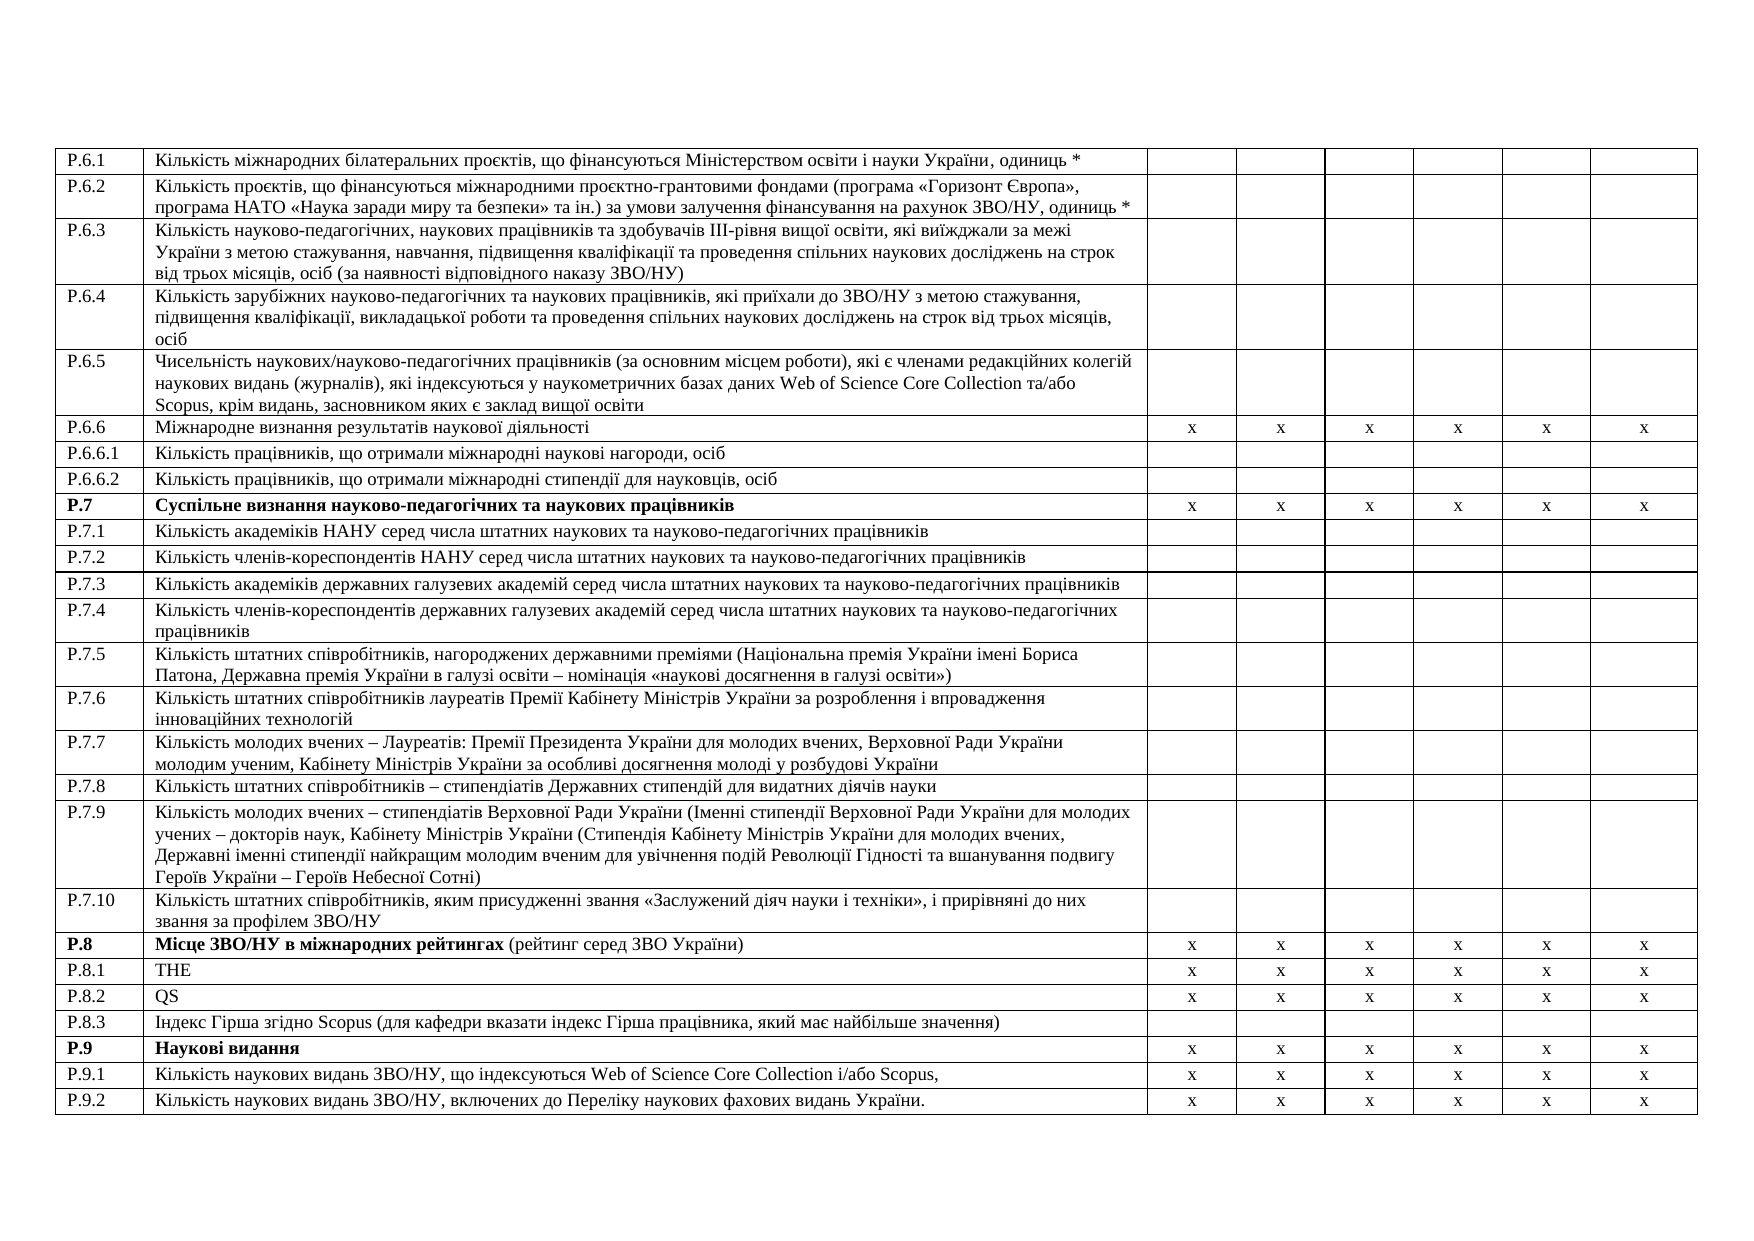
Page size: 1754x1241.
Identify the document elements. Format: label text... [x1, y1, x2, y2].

table_cell [1591, 687, 1697, 730]
table_cell [1326, 573, 1413, 597]
table_cell х [1148, 985, 1236, 1010]
table_cell [1503, 546, 1590, 571]
table_cell Р.6.6 [56, 416, 143, 441]
table_cell [1237, 350, 1324, 415]
table_cell [1326, 1011, 1413, 1036]
table_cell [1326, 219, 1413, 284]
table_cell [1326, 175, 1413, 218]
table_cell [1414, 468, 1502, 493]
table_cell [1503, 731, 1590, 774]
table_cell х [1237, 416, 1324, 441]
table_cell [1326, 599, 1413, 642]
table_cell х [1237, 494, 1324, 519]
table_cell Р.7.5 [56, 643, 143, 686]
table_cell [1148, 1011, 1236, 1036]
table_cell [1591, 889, 1697, 932]
table_cell Кількість штатних співробітників лауреатів Премії Кабінету Міністрів України за розроблення і впровадження інноваційних технологій [144, 687, 1147, 730]
table_cell [1503, 219, 1590, 284]
table_cell х [1148, 494, 1236, 519]
table_cell [1148, 350, 1236, 415]
table_cell Р.8 [56, 933, 143, 958]
table_cell х [1503, 959, 1590, 984]
table_cell [1326, 731, 1413, 774]
table_cell Міжнародне визнання результатів наукової діяльності [144, 416, 1147, 441]
table_cell QS [144, 985, 1147, 1010]
table_cell х [1591, 1063, 1697, 1088]
table_cell [1503, 520, 1590, 545]
table_cell х [1326, 416, 1413, 441]
table_cell Р.9.1 [56, 1063, 143, 1088]
table_cell [1237, 889, 1324, 932]
table_cell Кількість членів-кореспондентів НАНУ серед числа штатних наукових та науково-педагогічних працівників [144, 546, 1147, 571]
table_cell [1237, 175, 1324, 218]
table_cell [1148, 731, 1236, 774]
table_cell Р.6.6.2 [56, 468, 143, 493]
table_cell х [1237, 959, 1324, 984]
table_cell Р.8.2 [56, 985, 143, 1010]
table_cell [1591, 1011, 1697, 1036]
table_cell [1591, 801, 1697, 887]
table_cell х [1414, 959, 1502, 984]
table_cell х [1237, 1089, 1324, 1114]
table_cell [1503, 775, 1590, 800]
table_cell Р.7.9 [56, 801, 143, 887]
table_cell х [1503, 416, 1590, 441]
table_cell Р.7.8 [56, 775, 143, 800]
table_cell х [1326, 959, 1413, 984]
table_cell Кількість молодих вчених – стипендіатів Верховної Ради України (Іменні стипендії Верховної Ради України для молодих учених – докторів наук, Кабінету Міністрів України (Стипендія Кабінету Міністрів України для молодих вчених, Державні іменні стипендії найкращим молодим вченим для увічнення подій Революції Гідності та вшанування подвигу Героїв України – Героїв Небесної Сотні) [144, 801, 1147, 887]
table_cell [1591, 175, 1697, 218]
table_cell Місце ЗВО/НУ в міжнародних рейтингах (рейтинг серед ЗВО України) [144, 933, 1147, 958]
table_cell х [1326, 1037, 1413, 1062]
table_cell х [1503, 985, 1590, 1010]
table_cell [1414, 573, 1502, 597]
table_cell х [1414, 985, 1502, 1010]
table_cell [1414, 546, 1502, 571]
table_cell [1503, 599, 1590, 642]
table_cell [1591, 599, 1697, 642]
table_cell [1503, 442, 1590, 467]
table_cell Кількість працівників, що отримали міжнародні стипендії для науковців, осіб [144, 468, 1147, 493]
table_cell [1237, 219, 1324, 284]
table_cell Р.6.3 [56, 219, 143, 284]
table_cell х [1326, 1089, 1413, 1114]
table_cell Р.7.1 [56, 520, 143, 545]
table_cell [1591, 219, 1697, 284]
table_cell [1148, 149, 1236, 174]
table_cell [1237, 731, 1324, 774]
table_cell [1237, 285, 1324, 349]
table_cell Р.6.6.1 [56, 442, 143, 467]
table_cell THE [144, 959, 1147, 984]
table_cell х [1237, 985, 1324, 1010]
table_cell [1591, 643, 1697, 686]
table_cell [1591, 468, 1697, 493]
table_cell х [1326, 494, 1413, 519]
table_cell Р.6.5 [56, 350, 143, 415]
table_cell Кількість членів-кореспондентів державних галузевих академій серед числа штатних наукових та науково-педагогічних працівників [144, 599, 1147, 642]
table_cell х [1148, 959, 1236, 984]
table_cell [1503, 573, 1590, 597]
table_cell Кількість академіків НАНУ серед числа штатних наукових та науково-педагогічних працівників [144, 520, 1147, 545]
table_cell х [1326, 933, 1413, 958]
table_cell [1326, 775, 1413, 800]
table_cell Р.7.10 [56, 889, 143, 932]
table_cell [1414, 731, 1502, 774]
table_cell [1591, 350, 1697, 415]
table_cell [1503, 801, 1590, 887]
table_cell х [1414, 416, 1502, 441]
table_cell [1414, 520, 1502, 545]
table_cell х [1326, 1063, 1413, 1088]
table_cell [1591, 285, 1697, 349]
table_cell [1591, 149, 1697, 174]
table_cell [1326, 285, 1413, 349]
table_cell [1148, 573, 1236, 597]
table_cell [1148, 442, 1236, 467]
table_cell х [1237, 1063, 1324, 1088]
table_cell [1591, 573, 1697, 597]
table_cell [1503, 175, 1590, 218]
table_cell Кількість зарубіжних науково-педагогічних та наукових працівників, які приїхали до ЗВО/НУ з метою стажування, підвищення кваліфікації, викладацької роботи та проведення спільних наукових досліджень на строк від трьох місяців, осіб [144, 285, 1147, 349]
table_cell х [1503, 494, 1590, 519]
table_cell х [1148, 933, 1236, 958]
table_cell х [1591, 959, 1697, 984]
table_cell [1414, 149, 1502, 174]
table_cell Кількість працівників, що отримали міжнародні наукові нагороди, осіб [144, 442, 1147, 467]
table_cell [1237, 149, 1324, 174]
table_cell Кількість штатних співробітників, яким присудженні звання «Заслужений діяч науки і техніки», і прирівняні до них звання за профілем ЗВО/НУ [144, 889, 1147, 932]
table_cell [1326, 468, 1413, 493]
table_cell [1237, 546, 1324, 571]
table_cell [1237, 801, 1324, 887]
table_cell Р.9.2 [56, 1089, 143, 1114]
table_cell [1591, 546, 1697, 571]
table_cell [1326, 889, 1413, 932]
table_cell Р.8.1 [56, 959, 143, 984]
table_cell [1148, 520, 1236, 545]
table_cell [1148, 687, 1236, 730]
table_cell [1503, 687, 1590, 730]
table_cell х [1591, 933, 1697, 958]
table_cell х [1414, 1063, 1502, 1088]
table_cell [1414, 775, 1502, 800]
table_cell х [1237, 933, 1324, 958]
table_cell [1148, 775, 1236, 800]
table_cell [1414, 599, 1502, 642]
table_cell [1148, 889, 1236, 932]
table_cell х [1414, 1089, 1502, 1114]
table_cell Р.6.1 [56, 149, 143, 174]
table_cell Кількість наукових видань ЗВО/НУ, що індексуються Web of Science Core Collection і/або Scopus, [144, 1063, 1147, 1088]
table_cell х [1414, 494, 1502, 519]
table_cell Р.7.3 [56, 573, 143, 597]
table_cell х [1591, 985, 1697, 1010]
table_cell [1591, 775, 1697, 800]
table_cell [1503, 889, 1590, 932]
table_cell х [1503, 933, 1590, 958]
table_cell [1591, 520, 1697, 545]
table_cell [1148, 468, 1236, 493]
table_cell х [1148, 1089, 1236, 1114]
table_cell [1326, 546, 1413, 571]
table_cell Р.7 [56, 494, 143, 519]
table_cell Р.7.2 [56, 546, 143, 571]
table_cell [1326, 687, 1413, 730]
table_cell [1237, 573, 1324, 597]
table_cell Кількість штатних співробітників – стипендіатів Державних стипендій для видатних діячів науки [144, 775, 1147, 800]
table_cell х [1414, 1037, 1502, 1062]
table_cell Кількість академіків державних галузевих академій серед числа штатних наукових та науково-педагогічних працівників [144, 573, 1147, 597]
table_cell х [1237, 1037, 1324, 1062]
table_cell [1591, 731, 1697, 774]
table_cell [1237, 599, 1324, 642]
table_cell Кількість науково-педагогічних, наукових працівників та здобувачів ІІІ-рівня вищої освіти, які виїжджали за межі України з метою стажування, навчання, підвищення кваліфікації та проведення спільних наукових досліджень на строк від трьох місяців, осіб (за наявності відповідного наказу ЗВО/НУ) [144, 219, 1147, 284]
table_cell [1237, 468, 1324, 493]
table_cell [1414, 175, 1502, 218]
table_cell [1503, 643, 1590, 686]
table_cell [1237, 520, 1324, 545]
table_cell [1326, 520, 1413, 545]
table_cell [1148, 801, 1236, 887]
table_cell [1148, 599, 1236, 642]
table_cell [1503, 468, 1590, 493]
table_cell [1414, 442, 1502, 467]
table_cell х [1414, 933, 1502, 958]
table_cell [1148, 546, 1236, 571]
table_cell Р.7.7 [56, 731, 143, 774]
table_cell Р.6.2 [56, 175, 143, 218]
table_cell [1326, 801, 1413, 887]
table_cell [1414, 687, 1502, 730]
table_cell х [1591, 416, 1697, 441]
table_cell [1326, 643, 1413, 686]
table_cell х [1503, 1063, 1590, 1088]
table_cell х [1591, 494, 1697, 519]
table_cell Кількість молодих вчених – Лауреатів: Премії Президента України для молодих вчених, Верховної Ради України молодим ученим, Кабінету Міністрів України за особливі досягнення молоді у розбудові України [144, 731, 1147, 774]
table_cell [1414, 350, 1502, 415]
table_cell Р.9 [56, 1037, 143, 1062]
table_cell [1148, 643, 1236, 686]
table_cell [1326, 350, 1413, 415]
table_cell [1414, 219, 1502, 284]
table_cell [1414, 801, 1502, 887]
table_cell х [1148, 416, 1236, 441]
table_cell [1414, 285, 1502, 349]
table_cell Індекс Гірша згідно Scopus (для кафедри вказати індекс Гірша працівника, який має найбільше значення) [144, 1011, 1147, 1036]
table_cell [1148, 285, 1236, 349]
table_cell Кількість штатних співробітників, нагороджених державними преміями (Національна премія України імені Бориса Патона, Державна премія України в галузі освіти – номінація «наукові досягнення в галузі освіти») [144, 643, 1147, 686]
table_cell [1503, 149, 1590, 174]
table_cell [1503, 1011, 1590, 1036]
table_cell Р.6.4 [56, 285, 143, 349]
table_cell Р.7.4 [56, 599, 143, 642]
table_cell [1237, 643, 1324, 686]
table_cell х [1591, 1089, 1697, 1114]
table_cell [1237, 1011, 1324, 1036]
table_cell [1148, 175, 1236, 218]
table_cell Кількість проєктів, що фінансуються міжнародними проєктно-грантовими фондами (програма «Горизонт Європа», програма НАТО «Наука заради миру та безпеки» та ін.) за умови залучення фінансування на рахунок ЗВО/НУ, одиниць * [144, 175, 1147, 218]
table_cell Р.8.3 [56, 1011, 143, 1036]
table_cell х [1503, 1089, 1590, 1114]
table_cell х [1148, 1037, 1236, 1062]
table_cell х [1148, 1063, 1236, 1088]
table_cell [1414, 643, 1502, 686]
table_cell Наукові видання [144, 1037, 1147, 1062]
table_cell [1237, 775, 1324, 800]
table_cell [1148, 219, 1236, 284]
table_cell [1503, 350, 1590, 415]
table_cell [1591, 442, 1697, 467]
table_cell х [1591, 1037, 1697, 1062]
table_cell Кількість міжнародних білатеральних проєктів, що фінансуються Міністерством освіти і науки України, одиниць * [144, 149, 1147, 174]
table_cell [1414, 1011, 1502, 1036]
table_cell Р.7.6 [56, 687, 143, 730]
table_cell Кількість наукових видань ЗВО/НУ, включених до Переліку наукових фахових видань України. [144, 1089, 1147, 1114]
table_cell [1503, 285, 1590, 349]
table_cell [1237, 687, 1324, 730]
table_cell [1326, 149, 1413, 174]
table_cell Чисельність наукових/науково-педагогічних працівників (за основним місцем роботи), які є членами редакційних колегій наукових видань (журналів), які індексуються у наукометричних базах даних Web of Science Core Collection та/або Scopus, крім видань, засновником яких є заклад вищої освіти [144, 350, 1147, 415]
table_cell х [1503, 1037, 1590, 1062]
table_cell х [1326, 985, 1413, 1010]
table_cell [1237, 442, 1324, 467]
table_cell [1326, 442, 1413, 467]
table_cell [1414, 889, 1502, 932]
table_cell Суспільне визнання науково-педагогічних та наукових працівників [144, 494, 1147, 519]
